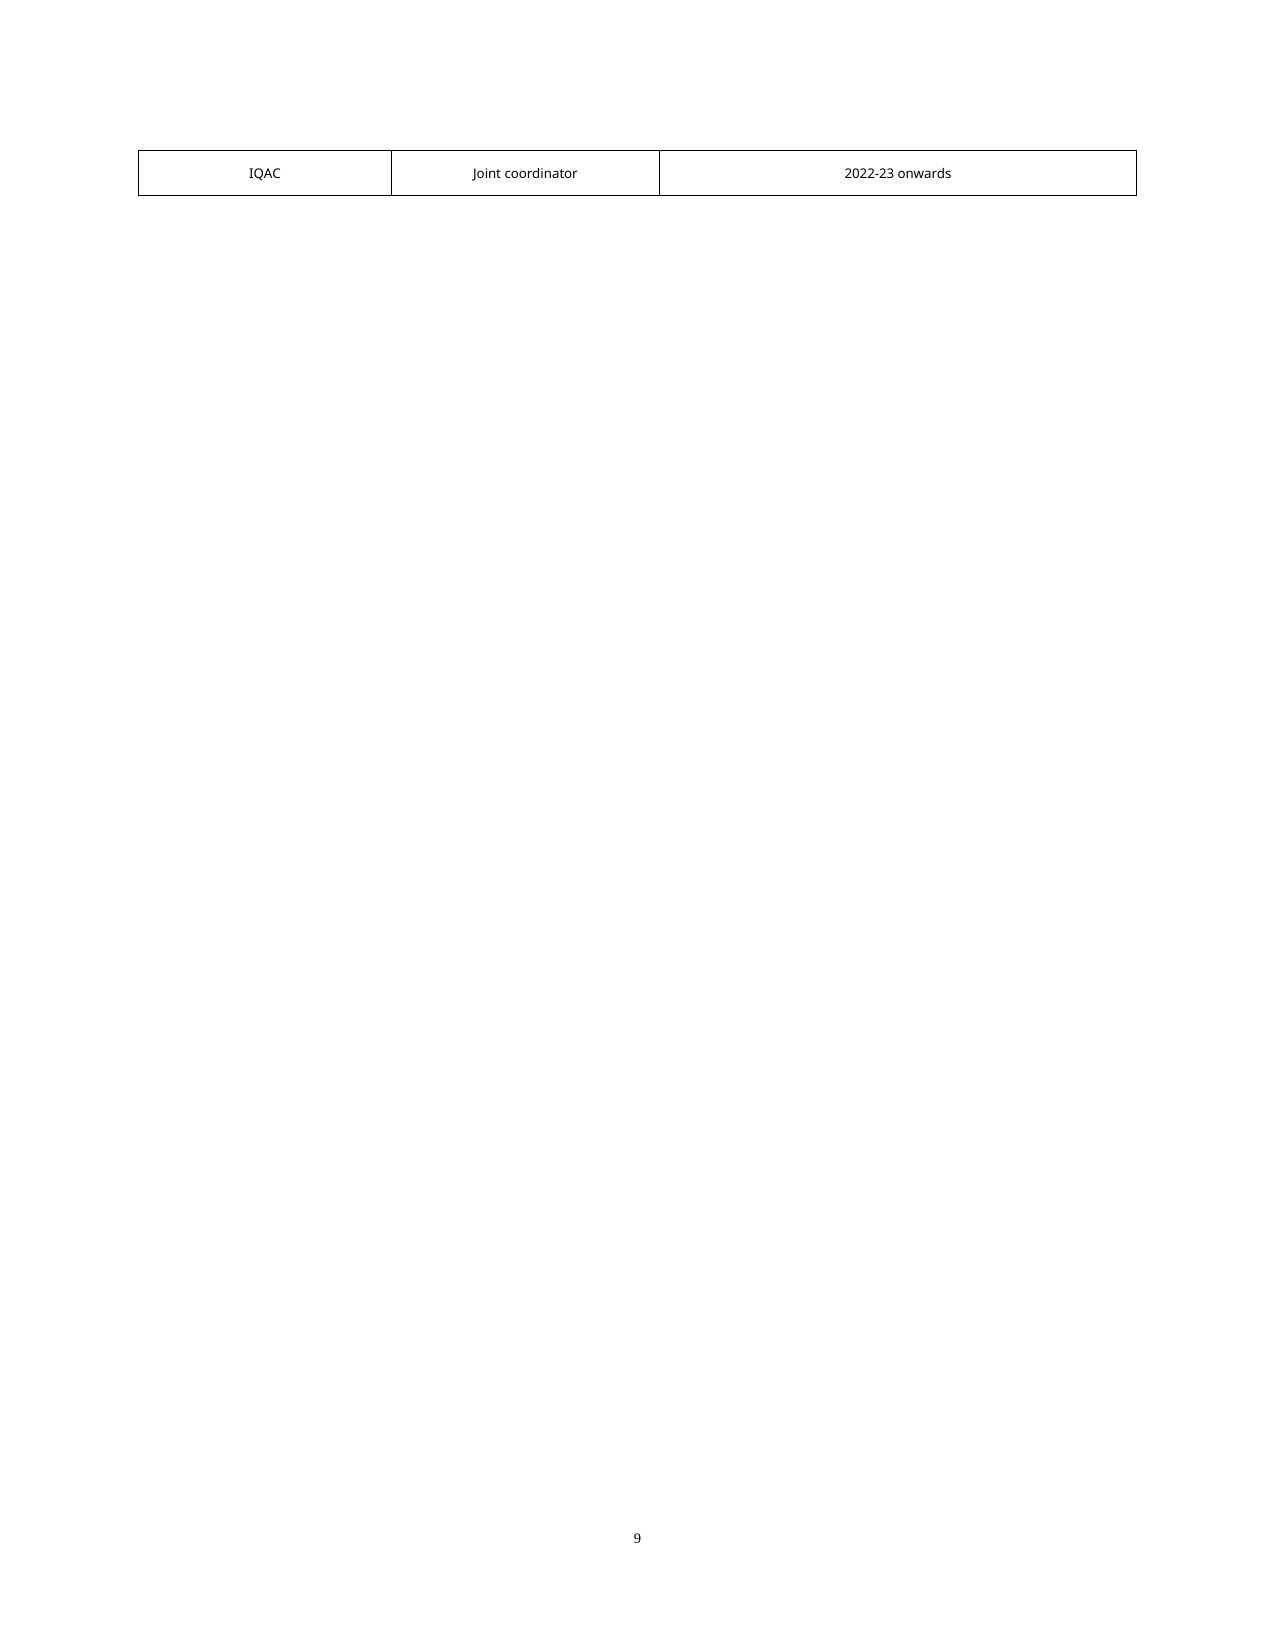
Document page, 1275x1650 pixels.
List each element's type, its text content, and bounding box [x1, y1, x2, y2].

table_cell IQAC [139, 151, 391, 195]
table_cell 2022-23 onwards [660, 151, 1136, 195]
table_cell Joint coordinator [392, 151, 659, 195]
